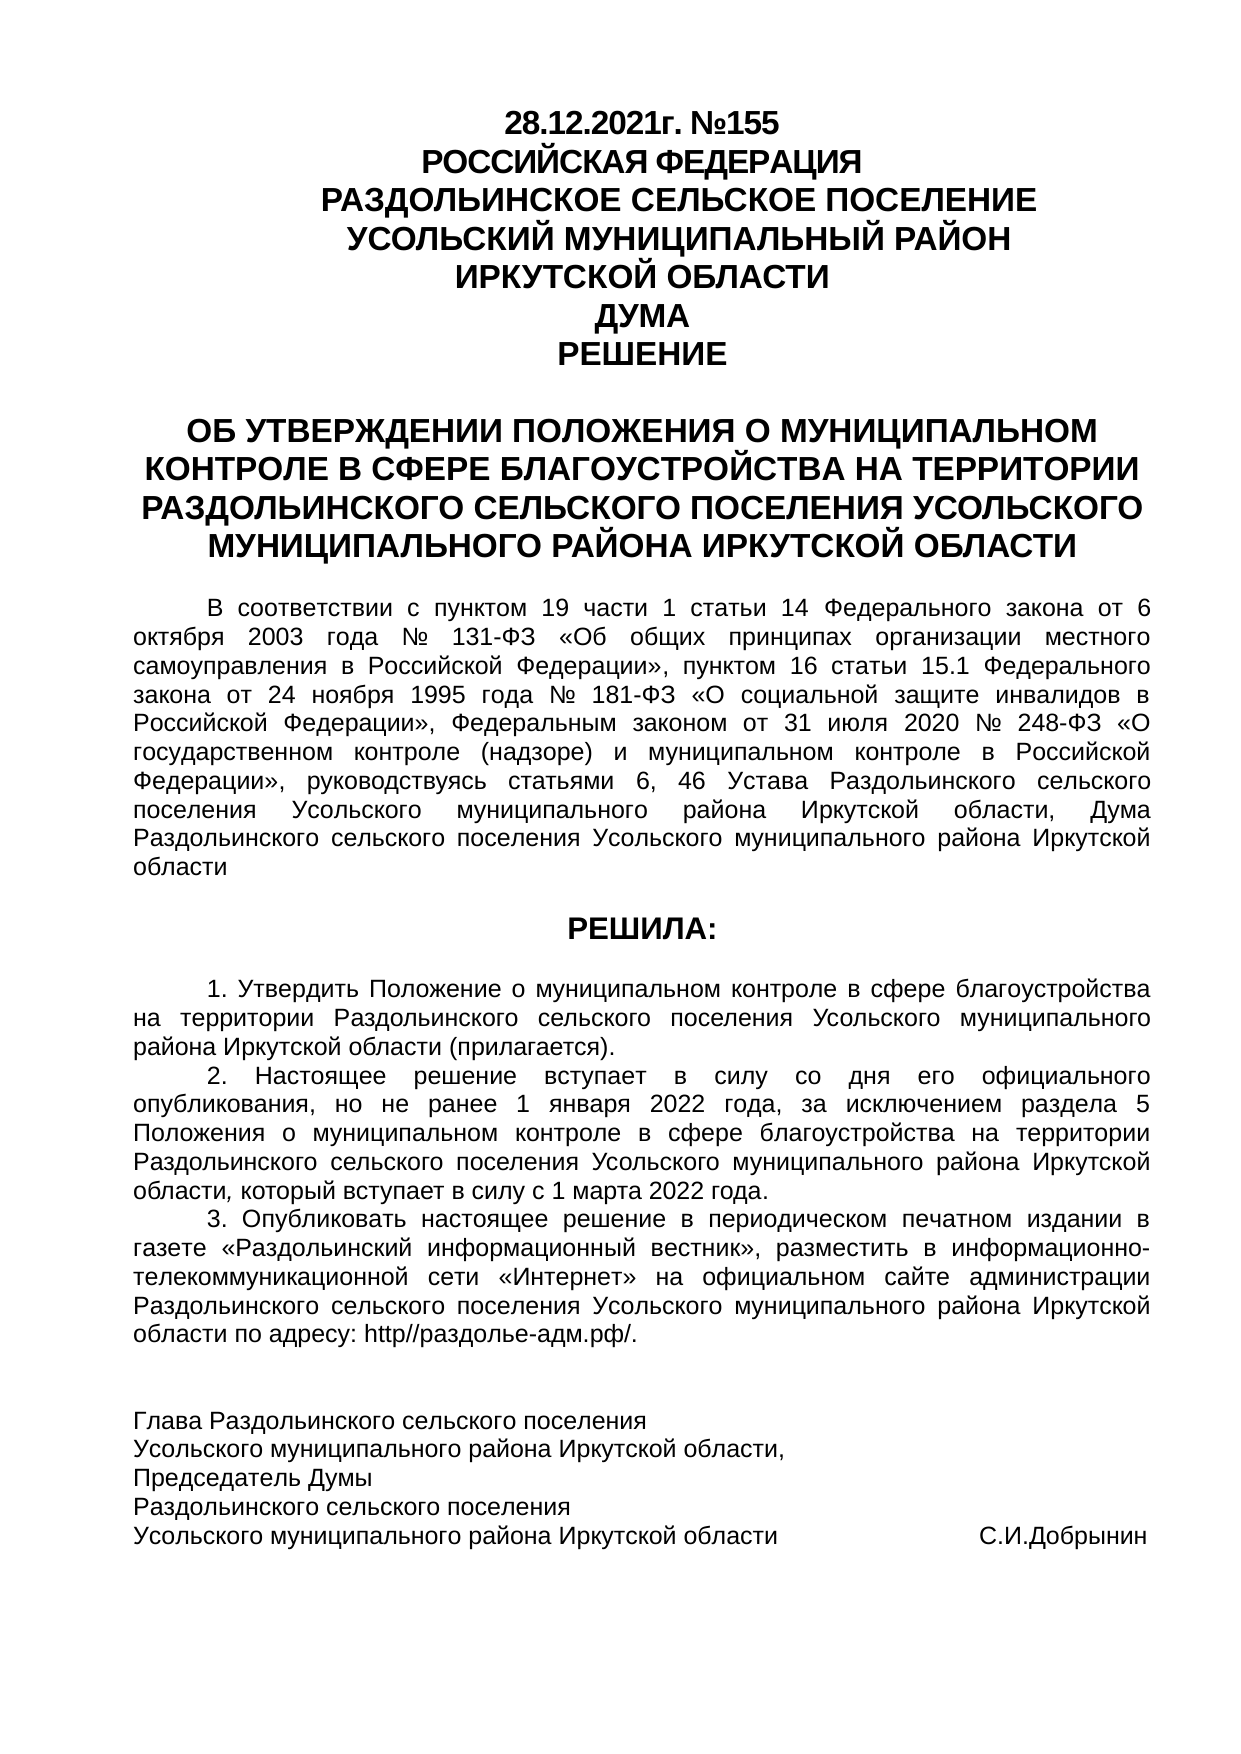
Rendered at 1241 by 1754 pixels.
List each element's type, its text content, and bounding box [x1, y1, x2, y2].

text УСОЛЬСКИЙ МУНИЦИПАЛЬНЫЙ РАЙОН [133, 219, 1152, 257]
text Председатель Думы [133, 1463, 1152, 1492]
text В соответствии с пунктом 19 части 1 статьи 14 Федерального закона от 6 октября 2003 года № 131-ФЗ «Об общих принципах организации местного самоуправления в Российской Федерации», пунктом 16 статьи 15.1 Федерального закона от 24 ноября 1995 года № 181-ФЗ «О социальной защите инвалидов в Российской Федерации», Федеральным законом от 31 июля 2020 № 248-ФЗ «О государственном контроле (надзоре) и муниципальном контроле в Российской Федерации», руководствуясь статьями 6, 46 Устава Раздольинского сельского поселения Усольского муниципального района Иркутской области, Дума Раздольинского сельского поселения Усольского муниципального района Иркутской области [133, 651, 1152, 881]
text РОССИЙСКАЯ ФЕДЕРАЦИЯ [133, 142, 1152, 180]
text Усольского муниципального района Иркутской области, [133, 1434, 1152, 1463]
text Раздольинского сельского поселения [133, 1492, 1152, 1521]
text РЕШЕНИЕ [133, 334, 1152, 372]
text 3. Опубликовать настоящее решение в периодическом печатном издании в газете «Раздольинский информационный вестник», разместить в информационно-телекоммуникационной сети «Интернет» на официальном сайте администрации Раздольинского сельского поселения Усольского муниципального района Иркутской области по адресу: http//раздолье-адм.рф/. [133, 1204, 1152, 1348]
text ИРКУТСКОЙ ОБЛАСТИ [133, 257, 1152, 296]
text Глава Раздольинского сельского поселения [133, 1406, 1152, 1434]
text ДУМА [133, 296, 1152, 334]
text РЕШИЛА: [133, 910, 1152, 946]
text ОБ УТВЕРЖДЕНИИ ПОЛОЖЕНИЯ О МУНИЦИПАЛЬНОМ КОНТРОЛЕ В СФЕРЕ БЛАГОУСТРОЙСТВА НА ТЕРРИТОРИИ РАЗДОЛЬИНСКОГО СЕЛЬСКОГО ПОСЕЛЕНИЯ УСОЛЬСКОГО МУНИЦИПАЛЬНОГО РАЙОНА ИРКУТСКОЙ ОБЛАСТИ [133, 411, 1152, 565]
text Усольского муниципального района Иркутской области С.И.Добрынин [133, 1521, 1152, 1549]
text 2. Настоящее решение вступает в силу со дня его официального опубликования, но не ранее 1 января 2022 года, за исключением раздела 5 Положения о муниципальном контроле в сфере благоустройства на территории Раздольинского сельского поселения Усольского муниципального района Иркутской области, который вступает в силу с 1 марта 2022 года. [133, 1061, 1152, 1204]
text РАЗДОЛЬИНСКОЕ СЕЛЬСКОЕ ПОСЕЛЕНИЕ [133, 180, 1152, 219]
text 28.12.2021г. №155 [133, 103, 1152, 142]
text 1. Утвердить Положение о муниципальном контроле в сфере благоустройства на территории Раздольинского сельского поселения Усольского муниципального района Иркутской области (прилагается). [133, 974, 1152, 1061]
